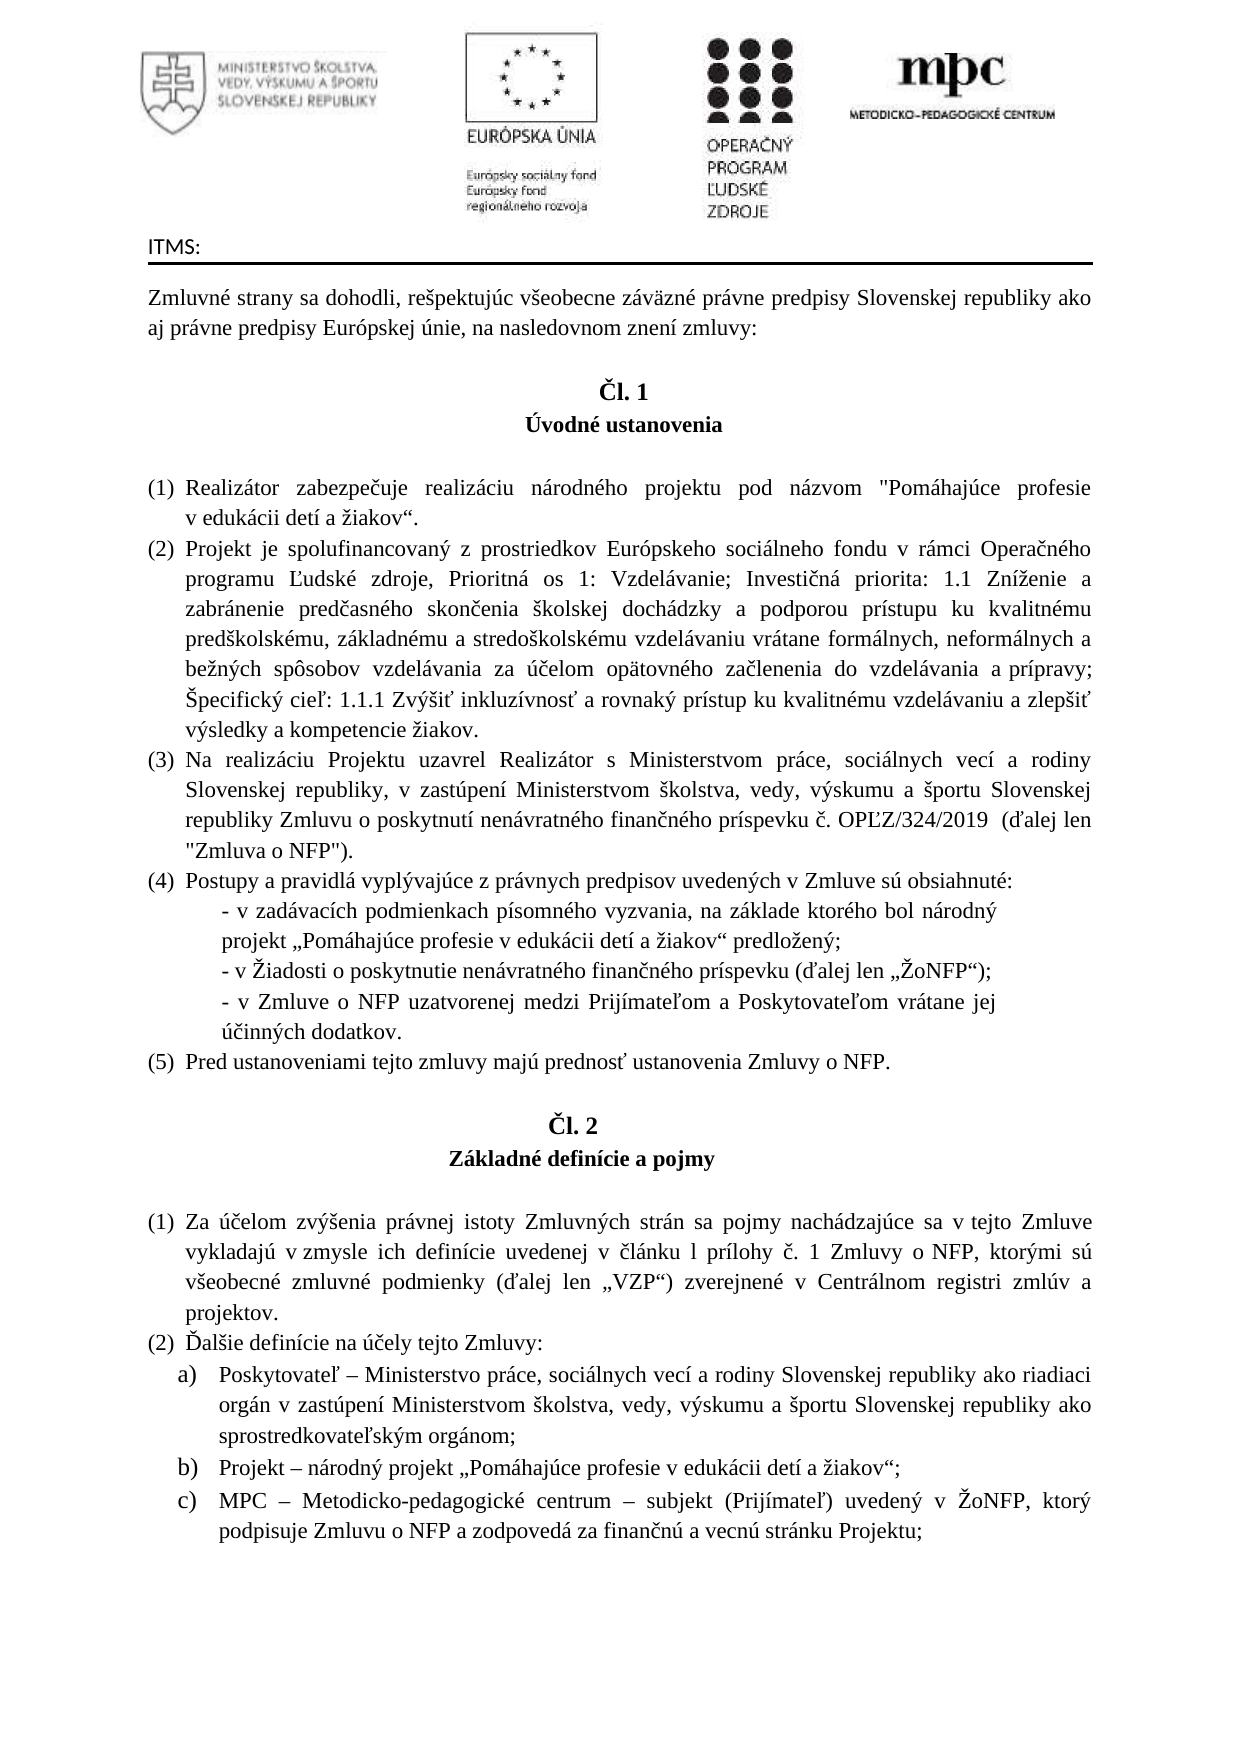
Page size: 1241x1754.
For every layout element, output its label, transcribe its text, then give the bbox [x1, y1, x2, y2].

text - v zadávacích podmienkach písomného vyzvania, na základe ktorého bol národný projekt „Pomáhajúce profesie v edukácii detí a žiakov“ predložený; [221, 897, 998, 954]
list Pred ustanoveniami tejto zmluvy majú prednosť ustanovenia Zmluvy o NFP. [148, 1048, 1093, 1074]
picture [676, 18, 806, 230]
list MPC – Metodicko-pedagogické centrum – subjekt (Prijímateľ) uvedený v ŽoNFP, ktorý podpisuje Zmluvu o NFP a zodpovedá za finančnú a vecnú stránku Projektu; [177, 1485, 1093, 1544]
picture [426, 8, 618, 228]
list Realizátor zabezpečuje realizáciu národného projektu pod názvom "Pomáhajúce profesie v edukácii detí a žiakov“. [148, 474, 1092, 531]
text Úvodné ustanovenia [249, 411, 998, 437]
list Na realizáciu Projektu uzavrel Realizátor s Ministerstvom práce, sociálnych vecí a rodiny Slovenskej republiky, v zastúpení Ministerstvom školstva, vedy, výskumu a športu Slovenskej republiky Zmluvu o poskytnutí nenávratného finančného príspevku č. OPĽZ/324/2019 (ďalej len "Zmluva o NFP"). [148, 746, 1093, 863]
list Poskytovateľ – Ministerstvo práce, sociálnych vecí a rodiny Slovenskej republiky ako riadiaci orgán v zastúpení Ministerstvom školstva, vedy, výskumu a športu Slovenskej republiky ako sprostredkovateľským orgánom; [177, 1359, 1093, 1448]
picture [850, 53, 1055, 119]
list Za účelom zvýšenia právnej istoty Zmluvných strán sa pojmy nachádzajúce sa v tejto Zmluve vykladajú v zmysle ich definície uvedenej v článku l prílohy č. 1 Zmluvy o NFP, ktorými sú všeobecné zmluvné podmienky (ďalej len „VZP“) zverejnené v Centrálnom registri zmlúv a projektov. [148, 1208, 1093, 1325]
list Projekt je spolufinancovaný z prostriedkov Európskeho sociálneho fondu v rámci Operačného programu Ľudské zdroje, Prioritná os 1: Vzdelávanie; Investičná priorita: 1.1 Zníženie a zabránenie predčasného skončenia školskej dochádzky a podporou prístupu ku kvalitnému predškolskému, základnému a stredoškolskému vzdelávaniu vrátane formálnych, neformálnych a bežných spôsobov vzdelávania za účelom opätovného začlenenia do vzdelávania a prípravy; Špecifický cieľ: 1.1.1 Zvýšiť inkluzívnosť a rovnaký prístup ku kvalitnému vzdelávaniu a zlepšiť výsledky a kompetencie žiakov. [148, 534, 1093, 742]
text Zmluvné strany sa dohodli, rešpektujúc všeobecne záväzné právne predpisy Slovenskej republiky ako aj právne predpisy Európskej únie, na nasledovnom znení zmluvy: [148, 284, 1093, 341]
text - v Zmluve o NFP uzatvorenej medzi Prijímateľom a Poskytovateľom vrátane jej účinných dodatkov. [221, 988, 998, 1044]
list Ďalšie definície na účely tejto Zmluvy: [148, 1329, 1093, 1355]
list Projekt – národný projekt „Pomáhajúce profesie v edukácii detí a žiakov“; [177, 1452, 1093, 1481]
text Čl. 2 [148, 1111, 998, 1140]
picture [139, 51, 387, 137]
text Čl. 1 [249, 377, 998, 406]
subtitle Základné definície a pojmy [185, 1144, 978, 1171]
list Postupy a pravidlá vyplývajúce z právnych predpisov uvedených v Zmluve sú obsiahnuté: [148, 867, 1093, 893]
text - v Žiadosti o poskytnutie nenávratného finančného príspevku (ďalej len „ŽoNFP“); [221, 957, 998, 984]
